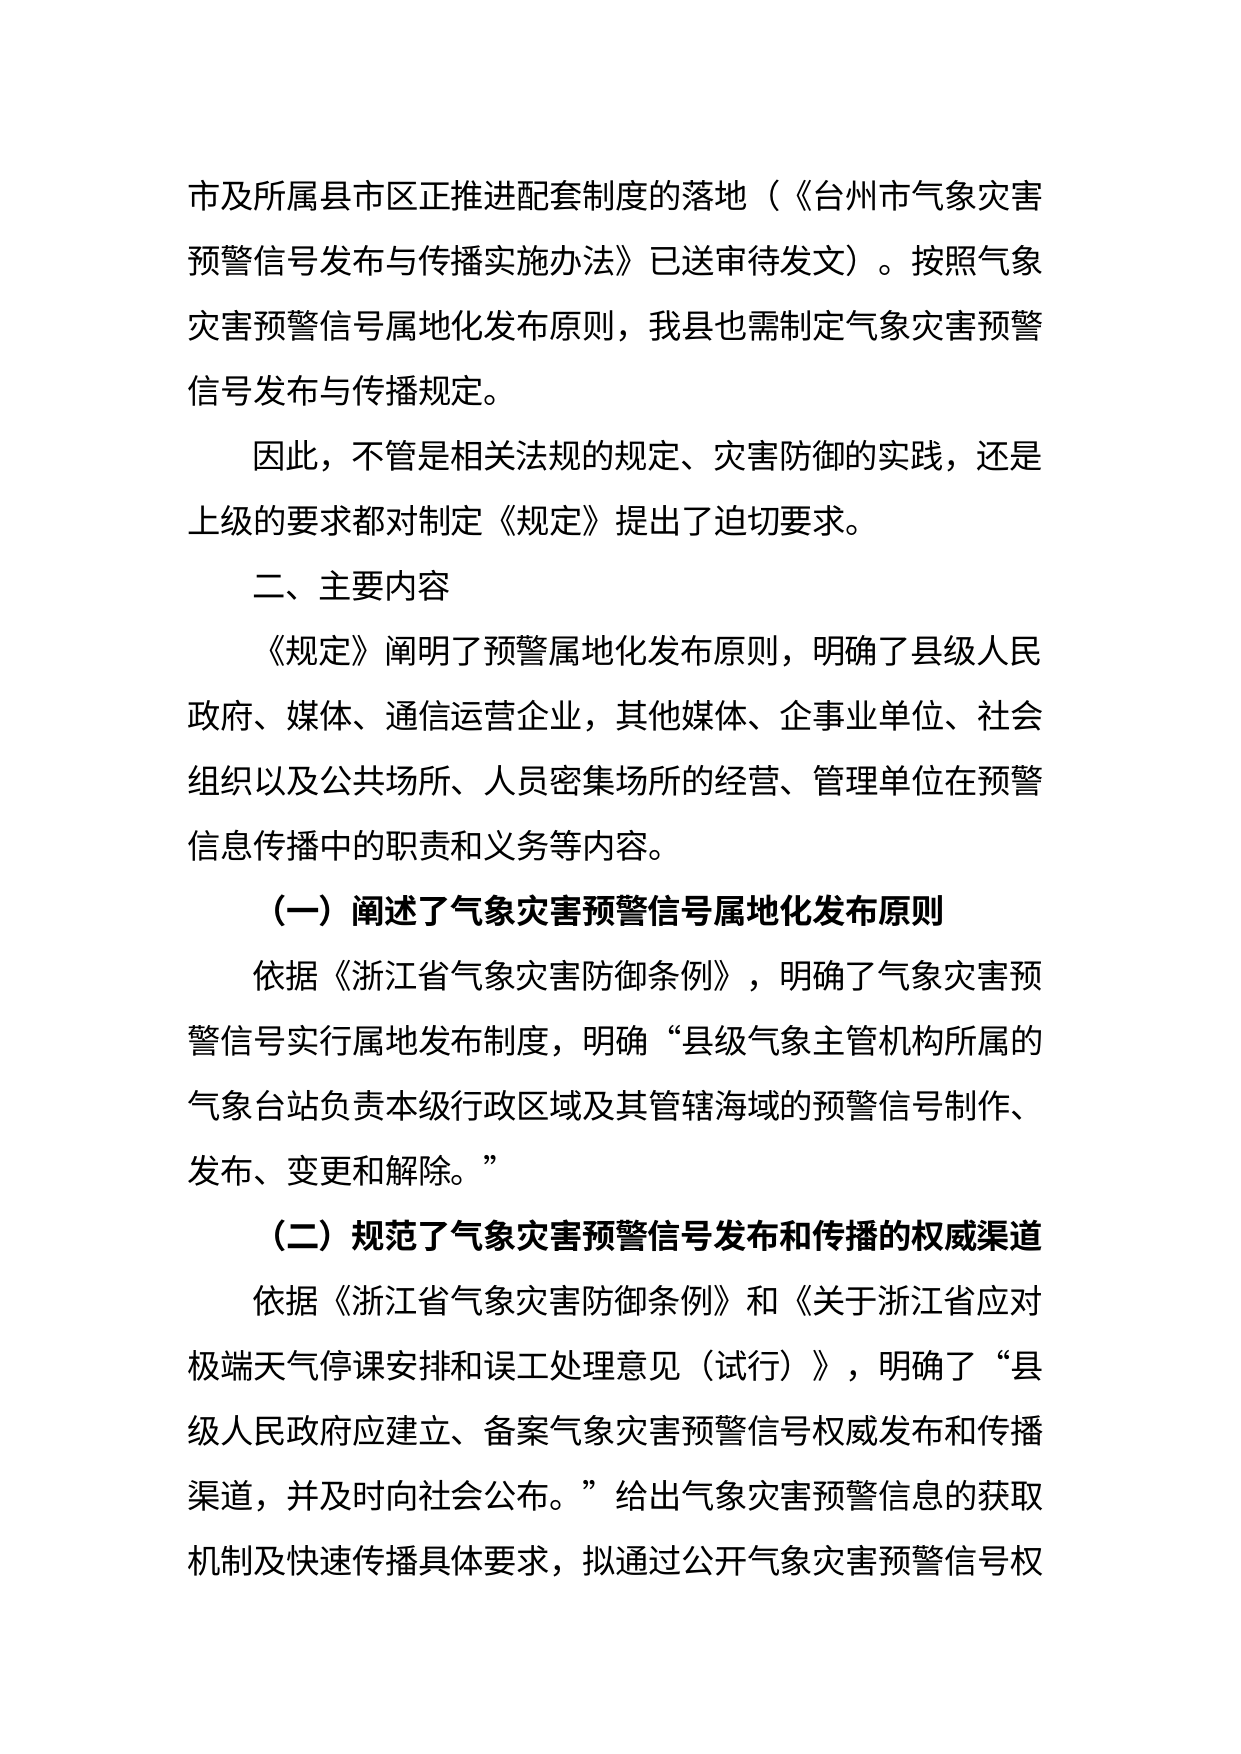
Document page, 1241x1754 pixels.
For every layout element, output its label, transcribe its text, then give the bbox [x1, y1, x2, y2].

text 《规定》阐明了预警属地化发布原则，明确了县级人民政府、媒体、通信运营企业，其他媒体、企事业单位、社会组织以及公共场所、人员密集场所的经营、管理单位在预警信息传播中的职责和义务等内容。 [187, 617, 1053, 877]
text （二）规范了气象灾害预警信号发布和传播的权威渠道 [187, 1202, 1053, 1267]
text （一）阐述了气象灾害预警信号属地化发布原则 [187, 877, 1053, 942]
text 因此，不管是相关法规的规定、灾害防御的实践，还是上级的要求都对制定《规定》提出了迫切要求。 [187, 422, 1053, 552]
text 依据《浙江省气象灾害防御条例》，明确了气象灾害预警信号实行属地发布制度，明确“县级气象主管机构所属的气象台站负责本级行政区域及其管辖海域的预警信号制作、发布、变更和解除。” [187, 942, 1053, 1202]
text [187, 1267, 1053, 1592]
text 二、主要内容 [187, 552, 1053, 617]
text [187, 162, 1053, 422]
